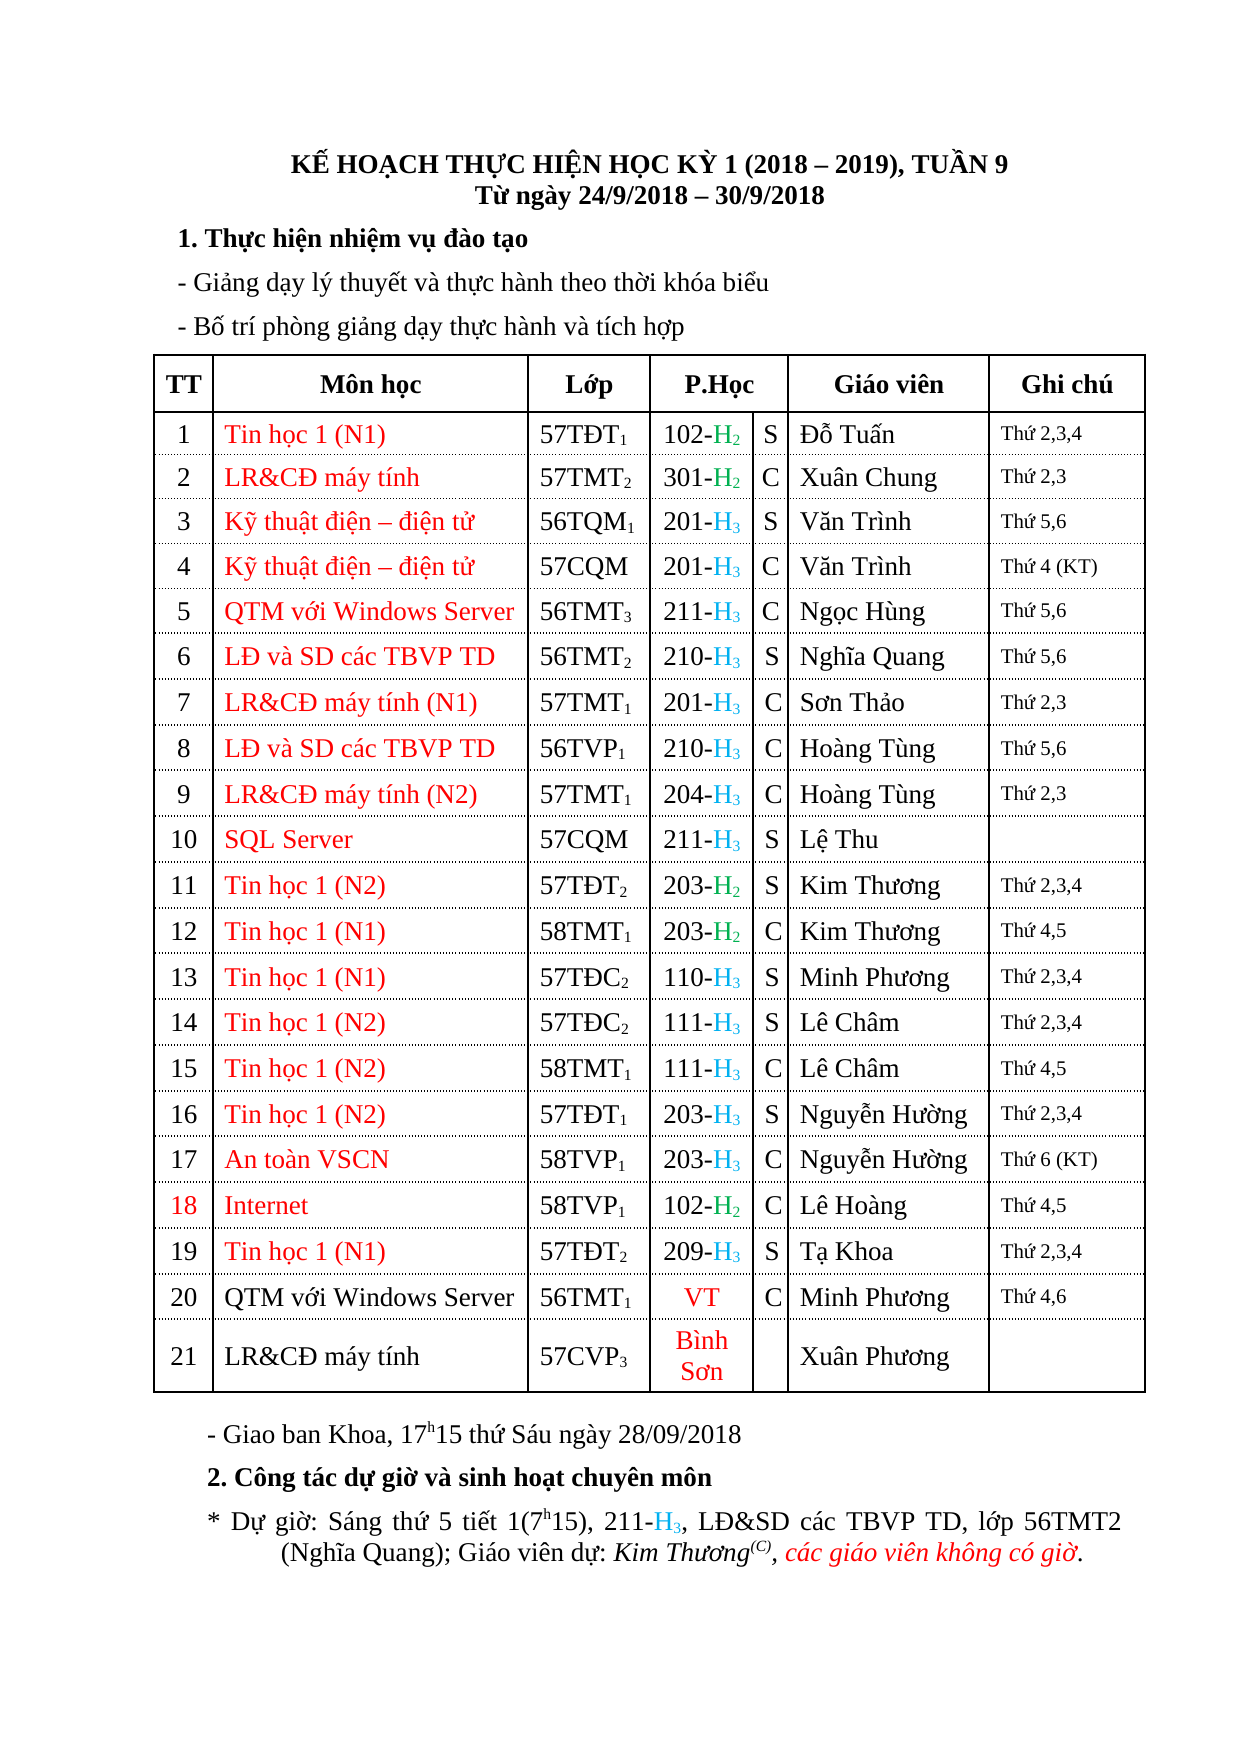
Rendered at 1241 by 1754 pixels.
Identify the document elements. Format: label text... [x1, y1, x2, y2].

table_cell Tin học 1 (N1) [214, 907, 527, 952]
table_cell S [754, 815, 787, 861]
table_cell 58TVP1 [529, 1135, 649, 1181]
table_cell Ngọc Hùng [789, 588, 988, 632]
table_cell Nguyễn Hường [789, 1090, 988, 1135]
table_cell Minh Phương [789, 1273, 988, 1318]
table_cell S [754, 861, 787, 907]
table_cell Lệ Thu [789, 815, 988, 861]
table_cell Xuân Chung [789, 454, 988, 498]
table_cell 7 [155, 678, 212, 724]
table_cell S [754, 1090, 787, 1135]
table_cell [754, 1318, 787, 1391]
table_cell 102-H2 [651, 1181, 752, 1227]
table_cell 203-H3 [651, 1090, 752, 1135]
table_cell 19 [155, 1227, 212, 1272]
table_cell C [754, 724, 787, 769]
table_cell 201-H3 [651, 678, 752, 724]
text * Dự giờ: Sáng thứ 5 tiết 1(7h15), 211-H3, LĐ&SD các TBVP TD, lớp 56TMT2 (Nghĩa Quang); Giáo viên dự: Kim Thương(C), các giáo viên không có giờ. [207, 1505, 1122, 1567]
table_cell Thứ 5,6 [990, 632, 1144, 678]
table_cell Tin học 1 (N1) [214, 952, 527, 998]
table_cell 57TĐT2 [529, 1227, 649, 1272]
table_cell Lê Châm [789, 1044, 988, 1089]
table_cell C [754, 1044, 787, 1089]
table_cell 4 [155, 543, 212, 587]
table_cell S [754, 952, 787, 998]
table_cell Thứ 2,3,4 [990, 861, 1144, 907]
table_cell Nghĩa Quang [789, 632, 988, 678]
table_cell 12 [155, 907, 212, 952]
table_cell 2 [155, 454, 212, 498]
text KẾ HOẠCH THỰC HIỆN HỌC KỲ 1 (2018 – 2019), TUẦN 9 [177, 148, 1122, 179]
table_cell C [754, 588, 787, 632]
table_cell LĐ và SD các TBVP TD [214, 632, 527, 678]
table_cell 201-H3 [651, 543, 752, 587]
text 2. Công tác dự giờ và sinh hoạt chuyên môn [177, 1462, 1122, 1493]
table_cell Minh Phương [789, 952, 988, 998]
text - Giảng dạy lý thuyết và thực hành theo thời khóa biểu [177, 266, 1122, 297]
table_cell 21 [155, 1318, 212, 1391]
table_cell Thứ 4,5 [990, 907, 1144, 952]
table_cell Tạ Khoa [789, 1227, 988, 1272]
table_cell 203-H2 [651, 907, 752, 952]
table_cell 57CQM [529, 543, 649, 587]
table_cell 201-H3 [651, 498, 752, 543]
table_cell SQL Server [214, 815, 527, 861]
table_cell Thứ 2,3,4 [990, 413, 1144, 453]
table_cell Tin học 1 (N1) [214, 413, 527, 453]
text - Giao ban Khoa, 17h15 thứ Sáu ngày 28/09/2018 [177, 1418, 1122, 1449]
table_cell LR&CĐ máy tính [214, 454, 527, 498]
table_header Môn học [214, 356, 527, 411]
table_cell 57TMT2 [529, 454, 649, 498]
table_cell C [754, 678, 787, 724]
table_cell 56TVP1 [529, 724, 649, 769]
table_cell Thứ 4 (KT) [990, 543, 1144, 587]
table_cell VT [651, 1273, 752, 1318]
table_cell 211-H3 [651, 588, 752, 632]
table_cell 11 [155, 861, 212, 907]
text 1. Thực hiện nhiệm vụ đào tạo [177, 222, 1122, 254]
table_cell Kim Thương [789, 907, 988, 952]
table_cell 209-H3 [651, 1227, 752, 1272]
table_cell 301-H2 [651, 454, 752, 498]
table_cell Đỗ Tuấn [789, 413, 988, 453]
table_cell 6 [155, 632, 212, 678]
table_cell LR&CĐ máy tính (N1) [214, 678, 527, 724]
table_cell 57TĐC2 [529, 998, 649, 1044]
table_cell S [754, 632, 787, 678]
table_cell 203-H2 [651, 861, 752, 907]
table_cell QTM với Windows Server [214, 1273, 527, 1318]
table_cell Thứ 4,6 [990, 1273, 1144, 1318]
table_cell 57TMT1 [529, 769, 649, 815]
table_cell LR&CĐ máy tính (N2) [214, 769, 527, 815]
table_cell 210-H3 [651, 724, 752, 769]
table_cell Tin học 1 (N2) [214, 1044, 527, 1089]
table_cell Nguyễn Hường [789, 1135, 988, 1181]
table_cell S [754, 413, 787, 453]
table_cell Bình Sơn [651, 1318, 752, 1391]
table_cell Văn Trình [789, 498, 988, 543]
table_cell S [754, 998, 787, 1044]
table_cell 58TMT1 [529, 907, 649, 952]
table_cell 57TĐC2 [529, 952, 649, 998]
table_cell Hoàng Tùng [789, 769, 988, 815]
table_cell 1 [155, 413, 212, 453]
table_cell 18 [155, 1181, 212, 1227]
table_cell C [754, 1181, 787, 1227]
table_cell 15 [155, 1044, 212, 1089]
table_cell Thứ 4,5 [990, 1044, 1144, 1089]
table_cell Hoàng Tùng [789, 724, 988, 769]
table_header Lớp [529, 356, 649, 411]
table_cell Thứ 5,6 [990, 724, 1144, 769]
table_cell [990, 815, 1144, 861]
table_cell S [754, 1227, 787, 1272]
table_header Giáo viên [789, 356, 988, 411]
table_cell LĐ và SD các TBVP TD [214, 724, 527, 769]
table_header P.Học [651, 356, 787, 411]
table_cell 9 [155, 769, 212, 815]
table_cell Internet [214, 1181, 527, 1227]
table_cell 3 [155, 498, 212, 543]
table_cell Xuân Phương [789, 1318, 988, 1391]
table_cell 56TMT3 [529, 588, 649, 632]
table_cell S [754, 498, 787, 543]
table_cell 14 [155, 998, 212, 1044]
table_cell Sơn Thảo [789, 678, 988, 724]
table_cell Thứ 2,3,4 [990, 1227, 1144, 1272]
table_cell C [754, 1273, 787, 1318]
table_cell 204-H3 [651, 769, 752, 815]
table_cell 5 [155, 588, 212, 632]
table_cell 57TMT1 [529, 678, 649, 724]
table_cell C [754, 543, 787, 587]
table_cell Tin học 1 (N1) [214, 1227, 527, 1272]
table_cell C [754, 769, 787, 815]
table_cell Văn Trình [789, 543, 988, 587]
table_cell C [754, 1135, 787, 1181]
table_cell Thứ 2,3 [990, 678, 1144, 724]
table_cell 102-H2 [651, 413, 752, 453]
table_cell Thứ 5,6 [990, 498, 1144, 543]
table_cell Kỹ thuật điện – điện tử [214, 543, 527, 587]
table_cell QTM với Windows Server [214, 588, 527, 632]
table_cell Thứ 2,3,4 [990, 998, 1144, 1044]
table_cell 8 [155, 724, 212, 769]
text Từ ngày 24/9/2018 – 30/9/2018 [177, 179, 1122, 210]
table_cell 57TĐT1 [529, 413, 649, 453]
table_cell Thứ 2,3,4 [990, 1090, 1144, 1135]
table_cell 57CQM [529, 815, 649, 861]
table_cell Tin học 1 (N2) [214, 1090, 527, 1135]
table_header Ghi chú [990, 356, 1144, 411]
table_cell 16 [155, 1090, 212, 1135]
table_cell Tin học 1 (N2) [214, 861, 527, 907]
table_cell Thứ 2,3 [990, 769, 1144, 815]
table_cell 57TĐT1 [529, 1090, 649, 1135]
table_cell 13 [155, 952, 212, 998]
table_cell Kỹ thuật điện – điện tử [214, 498, 527, 543]
table_cell 56TQM1 [529, 498, 649, 543]
table_cell 111-H3 [651, 998, 752, 1044]
table_cell C [754, 454, 787, 498]
table_cell 58TVP1 [529, 1181, 649, 1227]
table_cell 10 [155, 815, 212, 861]
table_cell 20 [155, 1273, 212, 1318]
table_cell LR&CĐ máy tính [214, 1318, 527, 1391]
table_cell 203-H3 [651, 1135, 752, 1181]
table_cell 57CVP3 [529, 1318, 649, 1391]
table_cell 56TMT2 [529, 632, 649, 678]
table_cell 211-H3 [651, 815, 752, 861]
table_cell Thứ 2,3 [990, 454, 1144, 498]
table_cell 111-H3 [651, 1044, 752, 1089]
table_cell Lê Hoàng [789, 1181, 988, 1227]
table_cell Thứ 5,6 [990, 588, 1144, 632]
text - Bố trí phòng giảng dạy thực hành và tích hợp [177, 310, 1122, 341]
table_cell Thứ 6 (KT) [990, 1135, 1144, 1181]
table_cell Thứ 2,3,4 [990, 952, 1144, 998]
table_cell C [754, 907, 787, 952]
table_cell [990, 1318, 1144, 1391]
table_cell 57TĐT2 [529, 861, 649, 907]
table_cell 210-H3 [651, 632, 752, 678]
table_header TT [155, 356, 212, 411]
table_cell Tin học 1 (N2) [214, 998, 527, 1044]
table_cell 58TMT1 [529, 1044, 649, 1089]
table_cell Thứ 4,5 [990, 1181, 1144, 1227]
table_cell Lê Châm [789, 998, 988, 1044]
table_cell 56TMT1 [529, 1273, 649, 1318]
table_cell 17 [155, 1135, 212, 1181]
table_cell An toàn VSCN [214, 1135, 527, 1181]
table_cell 110-H3 [651, 952, 752, 998]
table_cell Kim Thương [789, 861, 988, 907]
